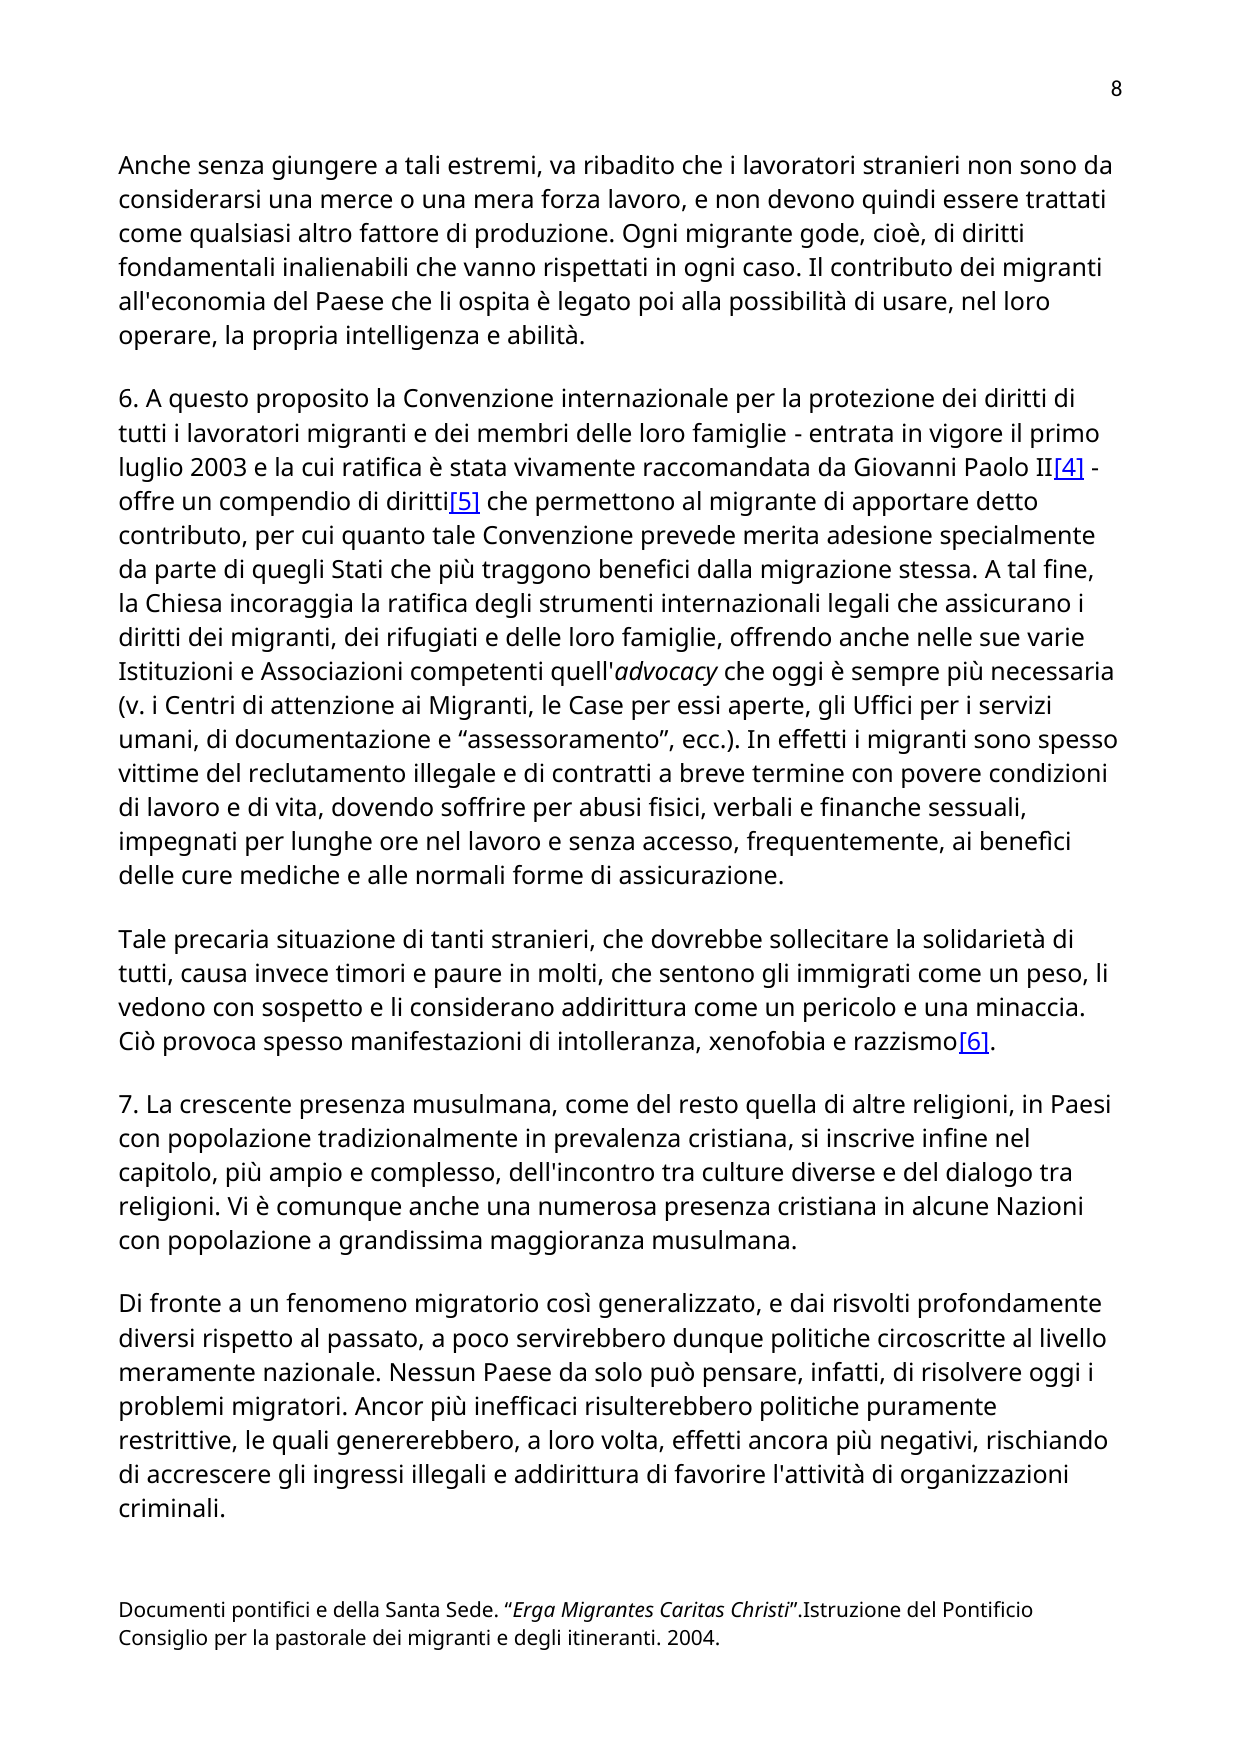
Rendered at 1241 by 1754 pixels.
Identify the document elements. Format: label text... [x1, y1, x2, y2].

text Di fronte a un fenomeno migratorio così generalizzato, e dai risvolti profondamente diversi rispetto al passato, a poco servirebbero dunque politiche circoscritte al livello meramente nazionale. Nessun Paese da solo può pensare, infatti, di risolvere oggi i problemi migratori. Ancor più inefficaci risulterebbero politiche puramente restrittive, le quali genererebbero, a loro volta, effetti ancora più negativi, rischiando di accrescere gli ingressi illegali e addirittura di favorire l'attività di organizzazioni criminali. [118, 1286, 1122, 1524]
text Anche senza giungere a tali estremi, va ribadito che i lavoratori stranieri non sono da considerarsi una merce o una mera forza lavoro, e non devono quindi essere trattati come qualsiasi altro fattore di produzione. Ogni migrante gode, cioè, di diritti fondamentali inalienabili che vanno rispettati in ogni caso. Il contributo dei migranti all'economia del Paese che li ospita è legato poi alla possibilità di usare, nel loro operare, la propria intelligenza e abilità. [118, 148, 1122, 352]
text 6. A questo proposito la Convenzione internazionale per la protezione dei diritti di tutti i lavoratori migranti e dei membri delle loro famiglie - entrata in vigore il primo luglio 2003 e la cui ratifica è stata vivamente raccomandata da Giovanni Paolo II[4] - offre un compendio di diritti[5] che permettono al migrante di apportare detto contributo, per cui quanto tale Convenzione prevede merita adesione specialmente da parte di quegli Stati che più traggono benefici dalla migrazione stessa. A tal fine, la Chiesa incoraggia la ratifica degli strumenti internazionali legali che assicurano i diritti dei migranti, dei rifugiati e delle loro famiglie, offrendo anche nelle sue varie Istituzioni e Associazioni competenti quell'advocacy che oggi è sempre più necessaria (v. i Centri di attenzione ai Migranti, le Case per essi aperte, gli Uffici per i servizi umani, di documentazione e “assessoramento”, ecc.). In effetti i migranti sono spesso vittime del reclutamento illegale e di contratti a breve termine con povere condizioni di lavoro e di vita, dovendo soffrire per abusi fisici, verbali e finanche sessuali, impegnati per lunghe ore nel lavoro e senza accesso, frequentemente, ai benefìci delle cure mediche e alle normali forme di assicurazione. [118, 381, 1122, 892]
text Tale precaria situazione di tanti stranieri, che dovrebbe sollecitare la solidarietà di tutti, causa invece timori e paure in molti, che sentono gli immigrati come un peso, li vedono con sospetto e li considerano addirittura come un pericolo e una minaccia. Ciò provoca spesso manifestazioni di intolleranza, xenofobia e razzismo[6]. [118, 921, 1122, 1057]
text 7. La crescente presenza musulmana, come del resto quella di altre religioni, in Paesi con popolazione tradizionalmente in prevalenza cristiana, si inscrive infine nel capitolo, più ampio e complesso, dell'incontro tra culture diverse e del dialogo tra religioni. Vi è comunque anche una numerosa presenza cristiana in alcune Nazioni con popolazione a grandissima maggioranza musulmana. [118, 1087, 1122, 1257]
